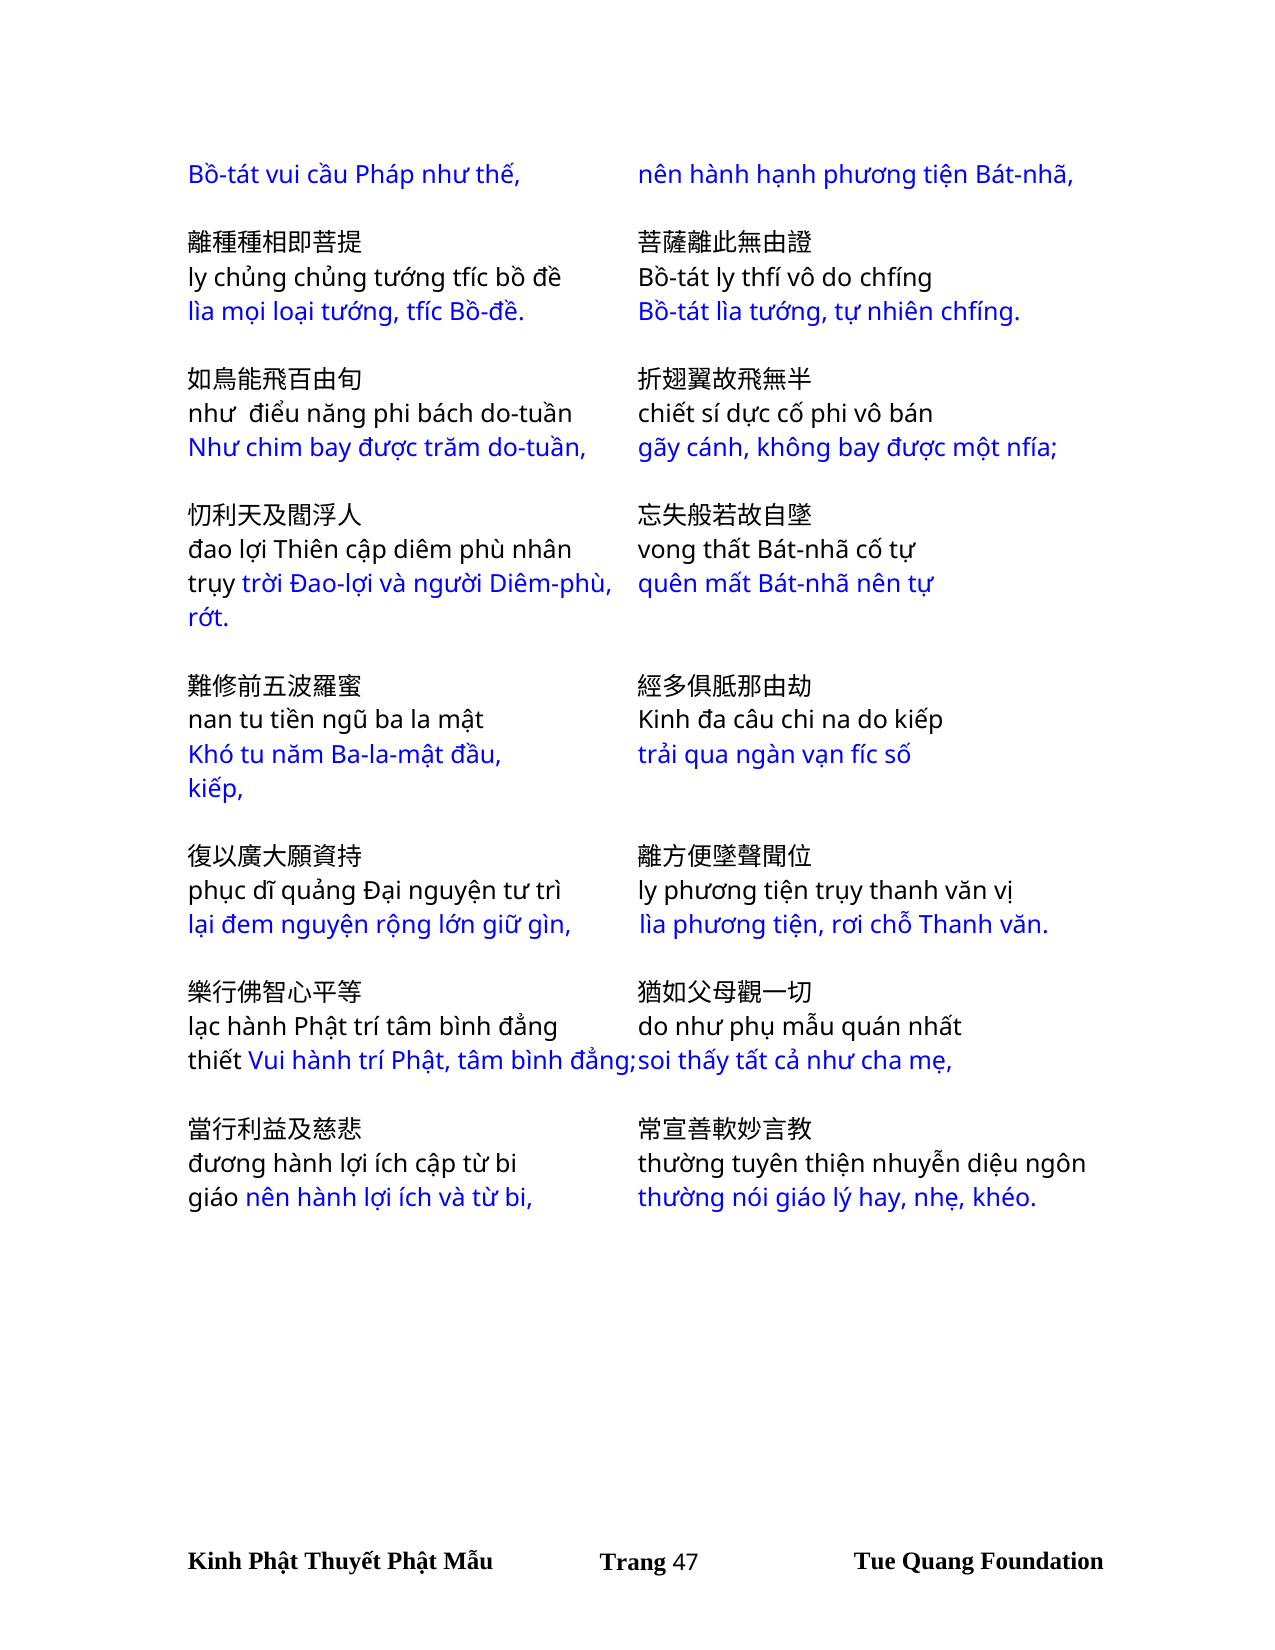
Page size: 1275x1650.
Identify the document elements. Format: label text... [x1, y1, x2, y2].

text Như chim bay được trăm do-tuần, gãy cánh, không bay được một nfía; [188, 429, 1117, 464]
text 離種種相即菩提 菩薩離此無由證 [188, 225, 1117, 259]
text 難修前五波羅蜜 經多俱胝那由劫 [188, 668, 1117, 702]
text 樂行佛智心平等 猶如父母觀一切 [188, 975, 1117, 1009]
text 忉利天及閻浮人 忘失般若故自墜 [188, 498, 1117, 532]
text lạc hành Phật trí tâm bình đẳng do như phụ mẫu quán nhất thiết Vui hành trí Phật, tâm bình đẳng; soi thấy tất cả như cha mẹ, [188, 1009, 993, 1077]
text đao lợi Thiên cập diêm phù nhân vong thất Bát-nhã cố tự trụy trời Đao-lợi và người Diêm-phù, quên mất Bát-nhã nên tự rớt. [188, 532, 958, 634]
text Bồ-tát vui cầu Pháp như thế, nên hành hạnh phương tiện Bát-nhã, [188, 157, 1117, 191]
text ly chủng chủng tướng tfíc bồ đề Bồ-tát ly thfí vô do chfíng [188, 259, 1117, 293]
text như điểu năng phi bách do-tuần chiết sí dực cố phi vô bán [188, 396, 1117, 429]
text phục dĩ quảng Đại nguyện tư trì ly phương tiện trụy thanh văn vị [188, 873, 1117, 907]
text 復以廣大願資持 離方便墜聲聞位 [188, 838, 1117, 873]
text lại đem nguyện rộng lớn giữ gìn, lìa phương tiện, rơi chỗ Thanh văn. [188, 907, 1117, 941]
text lìa mọi loại tướng, tfíc Bồ-đề. Bồ-tát lìa tướng, tự nhiên chfíng. [188, 293, 1117, 327]
text 當行利益及慈悲 常宣善軟妙言教 [188, 1111, 1117, 1145]
text đương hành lợi ích cập từ bi thường tuyên thiện nhuyễn diệu ngôn giáo nên hành lợi ích và từ bi, thường nói giáo lý hay, nhẹ, khéo. [188, 1145, 1105, 1213]
text 如鳥能飛百由旬 折翅翼故飛無半 [188, 361, 1117, 395]
text nan tu tiền ngũ ba la mật Kinh đa câu chi na do kiếp Khó tu năm Ba-la-mật đầu, trải qua ngàn vạn fíc số kiếp, [188, 702, 959, 804]
